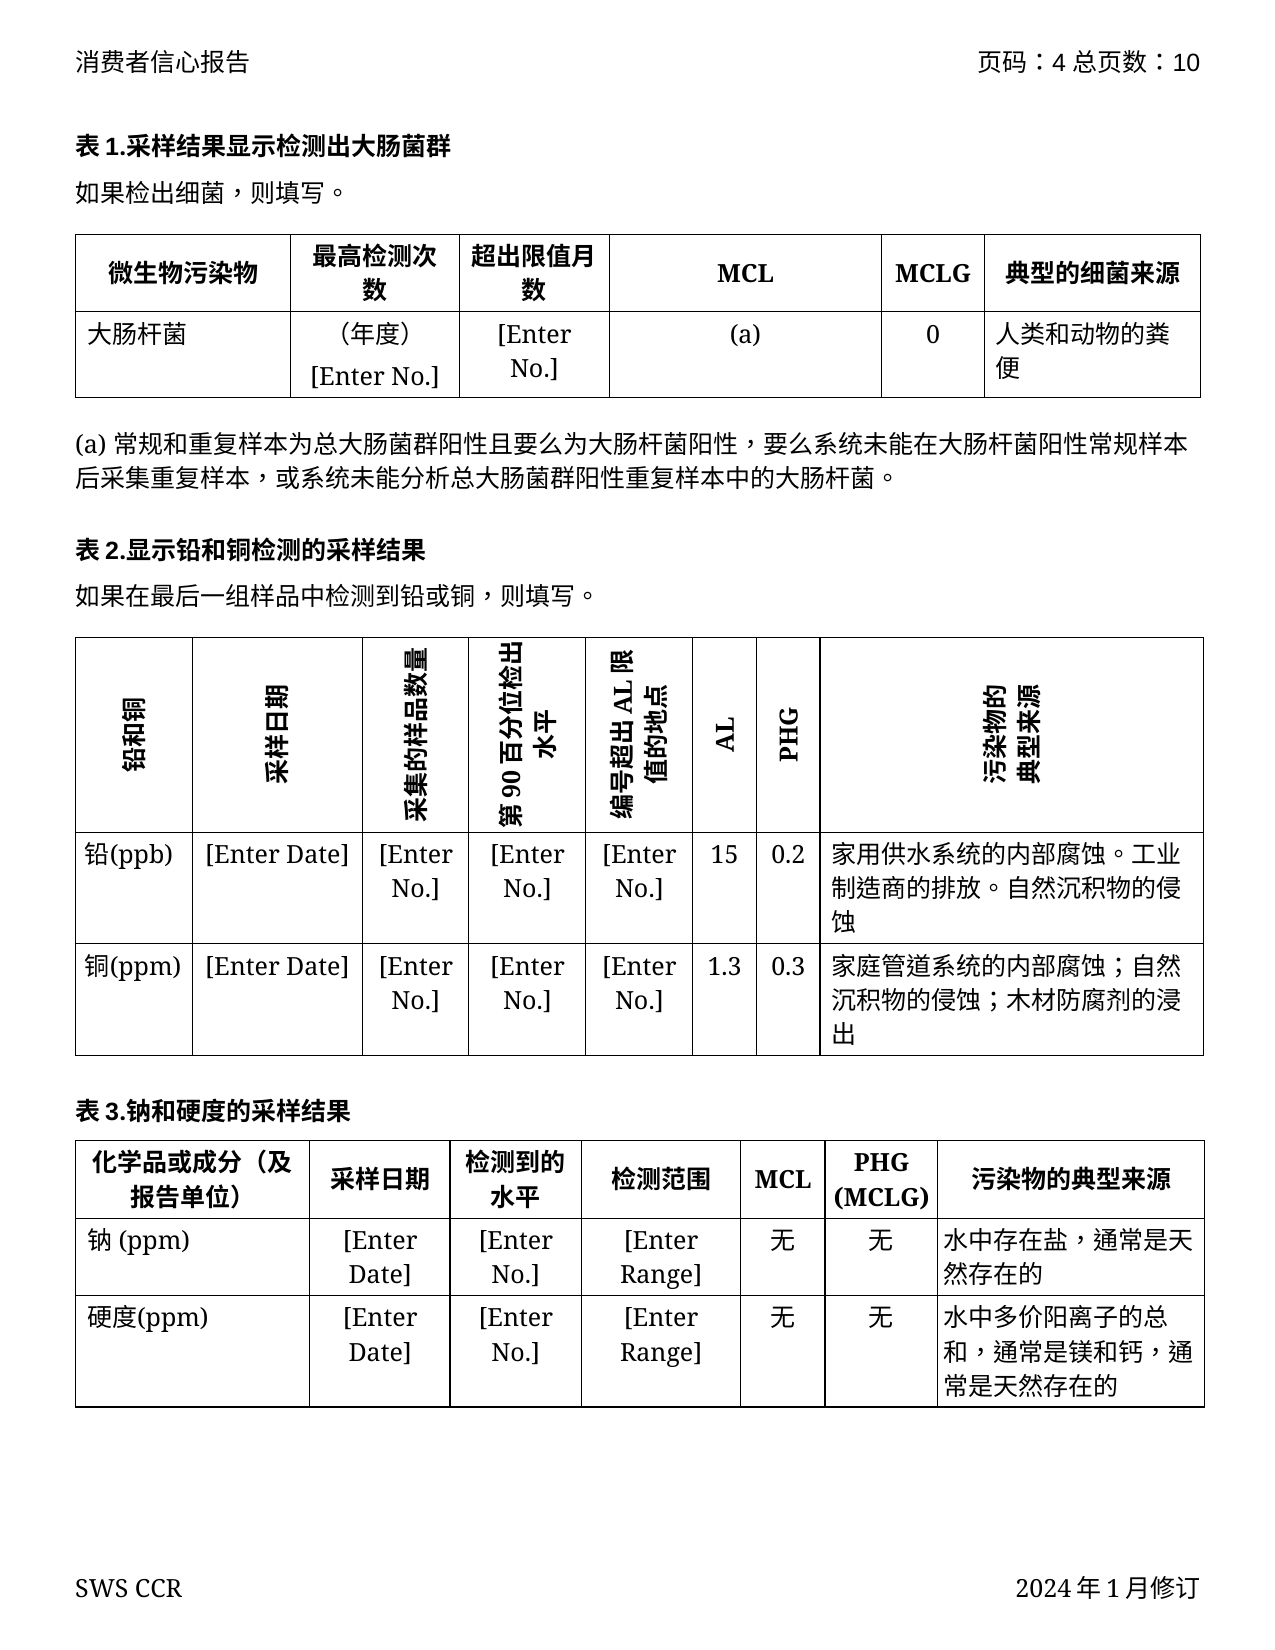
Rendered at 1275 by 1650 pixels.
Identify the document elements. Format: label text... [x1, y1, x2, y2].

table_header 检测到的水平 [451, 1141, 581, 1217]
table_cell （年度） [Enter No.] [291, 312, 459, 397]
table_cell [Enter Date] [193, 833, 362, 943]
table_cell 家庭管道系统的内部腐蚀；自然沉积物的侵蚀；木材防腐剂的浸出 [821, 944, 1203, 1055]
table_cell 无 [741, 1219, 824, 1295]
table_cell 0.3 [757, 944, 819, 1055]
table_header 第90百分位检出水平 [469, 638, 585, 832]
table_cell [Enter No.] [469, 833, 585, 943]
table_header MCLG [882, 235, 984, 311]
text 如果检出细菌，则填写。 [75, 176, 1200, 210]
table_header 污染物的典型来源 [938, 1141, 1204, 1217]
table_header PHG (MCLG) [826, 1141, 937, 1217]
table_cell 0.2 [757, 833, 819, 943]
table_header 污染物的 典型来源 [821, 638, 1203, 832]
table_cell [Enter No.] [451, 1296, 581, 1406]
table_cell (a) [610, 312, 881, 397]
table_header AL [693, 638, 756, 832]
table_cell [Enter No.] [451, 1219, 581, 1295]
table_header 编号超出AL限值的地点 [586, 638, 692, 832]
table_cell [Enter No.] [363, 944, 468, 1055]
table_cell 无 [826, 1296, 937, 1406]
text (a) 常规和重复样本为总大肠菌群阳性且要么为大肠杆菌阳性，要么系统未能在大肠杆菌阳性常规样本后采集重复样本，或系统未能分析总大肠菌群阳性重复样本中的大肠杆菌。 [75, 427, 1200, 495]
table_header 检测范围 [582, 1141, 740, 1217]
table_cell 铜(ppm) [76, 944, 192, 1055]
table_cell [Enter No.] [586, 833, 692, 943]
table_cell 无 [741, 1296, 824, 1406]
table_cell [Enter No.] [586, 944, 692, 1055]
table_cell [Enter Date] [310, 1219, 449, 1295]
table_header 微生物污染物 [76, 235, 290, 311]
table_cell 0 [882, 312, 984, 397]
table_cell [Enter Range] [582, 1219, 740, 1295]
table_cell 水中存在盐，通常是天然存在的 [938, 1219, 1204, 1295]
text 表2.显示铅和铜检测的采样结果 [75, 532, 1200, 567]
table_cell 15 [693, 833, 756, 943]
table_cell 1.3 [693, 944, 756, 1055]
table_cell 家用供水系统的内部腐蚀。工业制造商的排放。自然沉积物的侵蚀 [821, 833, 1203, 943]
table_header 铅和铜 [76, 638, 192, 832]
table_cell 铅(ppb) [76, 833, 192, 943]
table_header MCL [610, 235, 881, 311]
table_header 典型的细菌来源 [985, 235, 1200, 311]
table_header 超出限值月数 [460, 235, 609, 311]
table_header PHG [757, 638, 819, 832]
table_cell 硬度(ppm) [76, 1296, 309, 1406]
table_cell [Enter Range] [582, 1296, 740, 1406]
table_cell [Enter No.] [363, 833, 468, 943]
table_cell 钠 (ppm) [76, 1219, 309, 1295]
table_cell 大肠杆菌 [76, 312, 290, 397]
table_cell 人类和动物的粪便 [985, 312, 1200, 397]
table_header MCL [741, 1141, 824, 1217]
table_header 最高检测次数 [291, 235, 459, 311]
text 表1.采样结果显示检测出大肠菌群 [75, 129, 1200, 163]
table_header 采集的样品数量 [363, 638, 468, 832]
table_cell 水中多价阳离子的总和，通常是镁和钙，通常是天然存在的 [938, 1296, 1204, 1406]
table_header 化学品或成分（及报告单位） [76, 1141, 309, 1217]
table_cell [Enter Date] [310, 1296, 449, 1406]
table_header 采样日期 [310, 1141, 449, 1217]
table_cell [Enter No.] [460, 312, 609, 397]
table_cell 无 [826, 1219, 937, 1295]
table_header 采样日期 [193, 638, 362, 832]
table_cell [Enter Date] [193, 944, 362, 1055]
text 如果在最后一组样品中检测到铅或铜，则填写。 [75, 579, 1200, 613]
text 表3.钠和硬度的采样结果 [75, 1093, 1200, 1127]
table_cell [Enter No.] [469, 944, 585, 1055]
